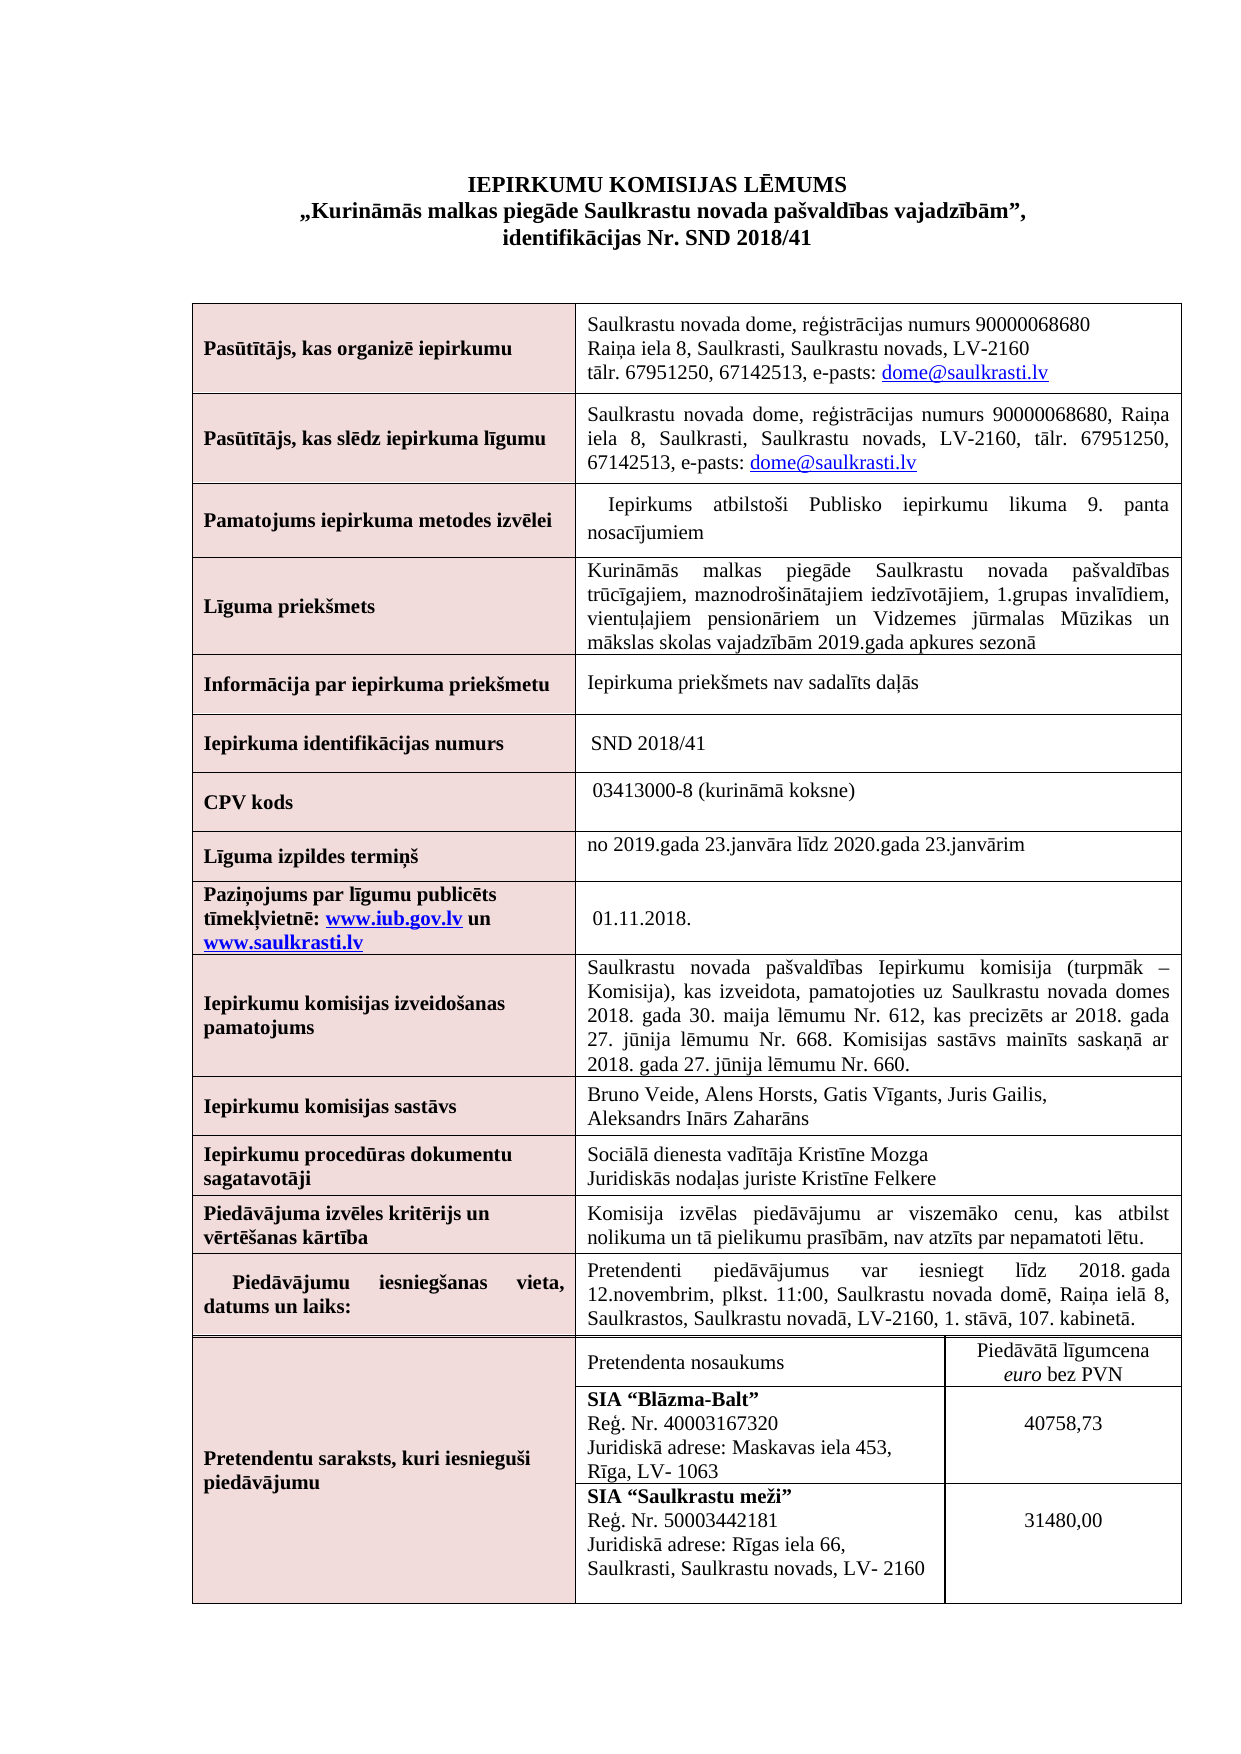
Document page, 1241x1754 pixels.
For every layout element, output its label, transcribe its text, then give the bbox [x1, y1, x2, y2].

table_cell SIA “Blāzma-Balt” Reģ. Nr. 40003167320 Juridiskā adrese: Maskavas iela 453, Rīga, LV- 1063 [576, 1387, 944, 1483]
table_cell Līguma izpildes termiņš [193, 832, 575, 881]
table_cell no 2019.gada 23.janvāra līdz 2020.gada 23.janvārim [576, 832, 1181, 881]
table_cell Pamatojums iepirkuma metodes izvēlei [193, 484, 575, 557]
table_cell Paziņojums par līgumu publicēts tīmekļvietnē: www.iub.gov.lv un www.saulkrasti.lv [193, 882, 575, 954]
table_cell SIA “Saulkrastu meži” Reģ. Nr. 50003442181 Juridiskā adrese: Rīgas iela 66, Saulkrasti, Saulkrastu novads, LV- 2160 [576, 1484, 944, 1603]
text „Kurināmās malkas piegāde Saulkrastu novada pašvaldības vajadzībām”, [177, 197, 1137, 223]
table_cell 01.11.2018. [576, 882, 1181, 954]
table_cell CPV kods [193, 773, 575, 831]
table_cell Saulkrastu novada pašvaldības Iepirkumu komisija (turpmāk – Komisija), kas izveidota, pamatojoties uz Saulkrastu novada domes 2018. gada 30. maija lēmumu Nr. 612, kas precizēts ar 2018. gada 27. jūnija lēmumu Nr. 668. Komisijas sastāvs mainīts saskaņā ar 2018. gada 27. jūnija lēmumu Nr. 660. [576, 955, 1181, 1076]
table_cell Informācija par iepirkuma priekšmetu [193, 655, 575, 713]
table_cell Piedāvātā līgumcena euro bez PVN [946, 1338, 1181, 1386]
table_cell 03413000-8 (kurināmā koksne) [576, 773, 1181, 831]
table_cell 31480,00 [946, 1484, 1181, 1603]
table_header Pasūtītājs, kas organizē iepirkumu [193, 304, 575, 392]
table_cell Iepirkumu komisijas sastāvs [193, 1077, 575, 1135]
text identifikācijas Nr. SND 2018/41 [177, 223, 1137, 250]
table_cell 40758,73 [946, 1387, 1181, 1483]
table_cell Komisija izvēlas piedāvājumu ar viszemāko cenu, kas atbilst nolikuma un tā pielikumu prasībām, nav atzīts par nepamatoti lētu. [576, 1196, 1181, 1253]
table_cell Iepirkumu procedūras dokumentu sagatavotāji [193, 1136, 575, 1195]
table_cell Pretendenta nosaukums [576, 1338, 944, 1386]
table_cell Līguma priekšmets [193, 558, 575, 654]
text IEPIRKUMU KOMISIJAS LĒMUMS [177, 171, 1137, 197]
table_cell Iepirkuma priekšmets nav sadalīts daļās [576, 655, 1181, 713]
table_cell Pasūtītājs, kas slēdz iepirkuma līgumu [193, 394, 575, 482]
table_header Saulkrastu novada dome, reģistrācijas numurs 90000068680 Raiņa iela 8, Saulkrasti, Saulkrastu novads, LV-2160 tālr. 67951250, 67142513, e-pasts: dome@saulkrasti.lv [576, 304, 1181, 392]
table_cell Iepirkums atbilstoši Publisko iepirkumu likuma 9. panta nosacījumiem [576, 484, 1181, 557]
table_cell Iepirkuma identifikācijas numurs [193, 715, 575, 772]
table_cell Piedāvājuma izvēles kritērijs un vērtēšanas kārtība [193, 1196, 575, 1253]
table_cell Saulkrastu novada dome, reģistrācijas numurs 90000068680, Raiņa iela 8, Saulkrasti, Saulkrastu novads, LV-2160, tālr. 67951250, 67142513, e-pasts: dome@saulkrasti.lv [576, 394, 1181, 482]
table_cell Pretendentu saraksts, kuri iesnieguši piedāvājumu [193, 1338, 575, 1603]
table_cell Iepirkumu komisijas izveidošanas pamatojums [193, 955, 575, 1076]
table_cell Sociālā dienesta vadītāja Kristīne Mozga Juridiskās nodaļas juriste Kristīne Felkere [576, 1136, 1181, 1195]
table_cell Bruno Veide, Alens Horsts, Gatis Vīgants, Juris Gailis, Aleksandrs Inārs Zaharāns [576, 1077, 1181, 1135]
table_cell Piedāvājumu iesniegšanas vieta, datums un laiks: [193, 1254, 575, 1334]
table_cell Kurināmās malkas piegāde Saulkrastu novada pašvaldības trūcīgajiem, maznodrošinātajiem iedzīvotājiem, 1.grupas invalīdiem, vientuļajiem pensionāriem un Vidzemes jūrmalas Mūzikas un mākslas skolas vajadzībām 2019.gada apkures sezonā [576, 558, 1181, 654]
table_cell Pretendenti piedāvājumus var iesniegt līdz 2018. gada 12.novembrim, plkst. 11:00, Saulkrastu novada domē, Raiņa ielā 8, Saulkrastos, Saulkrastu novadā, LV-2160, 1. stāvā, 107. kabinetā. [576, 1254, 1181, 1334]
table_cell SND 2018/41 [576, 715, 1181, 772]
